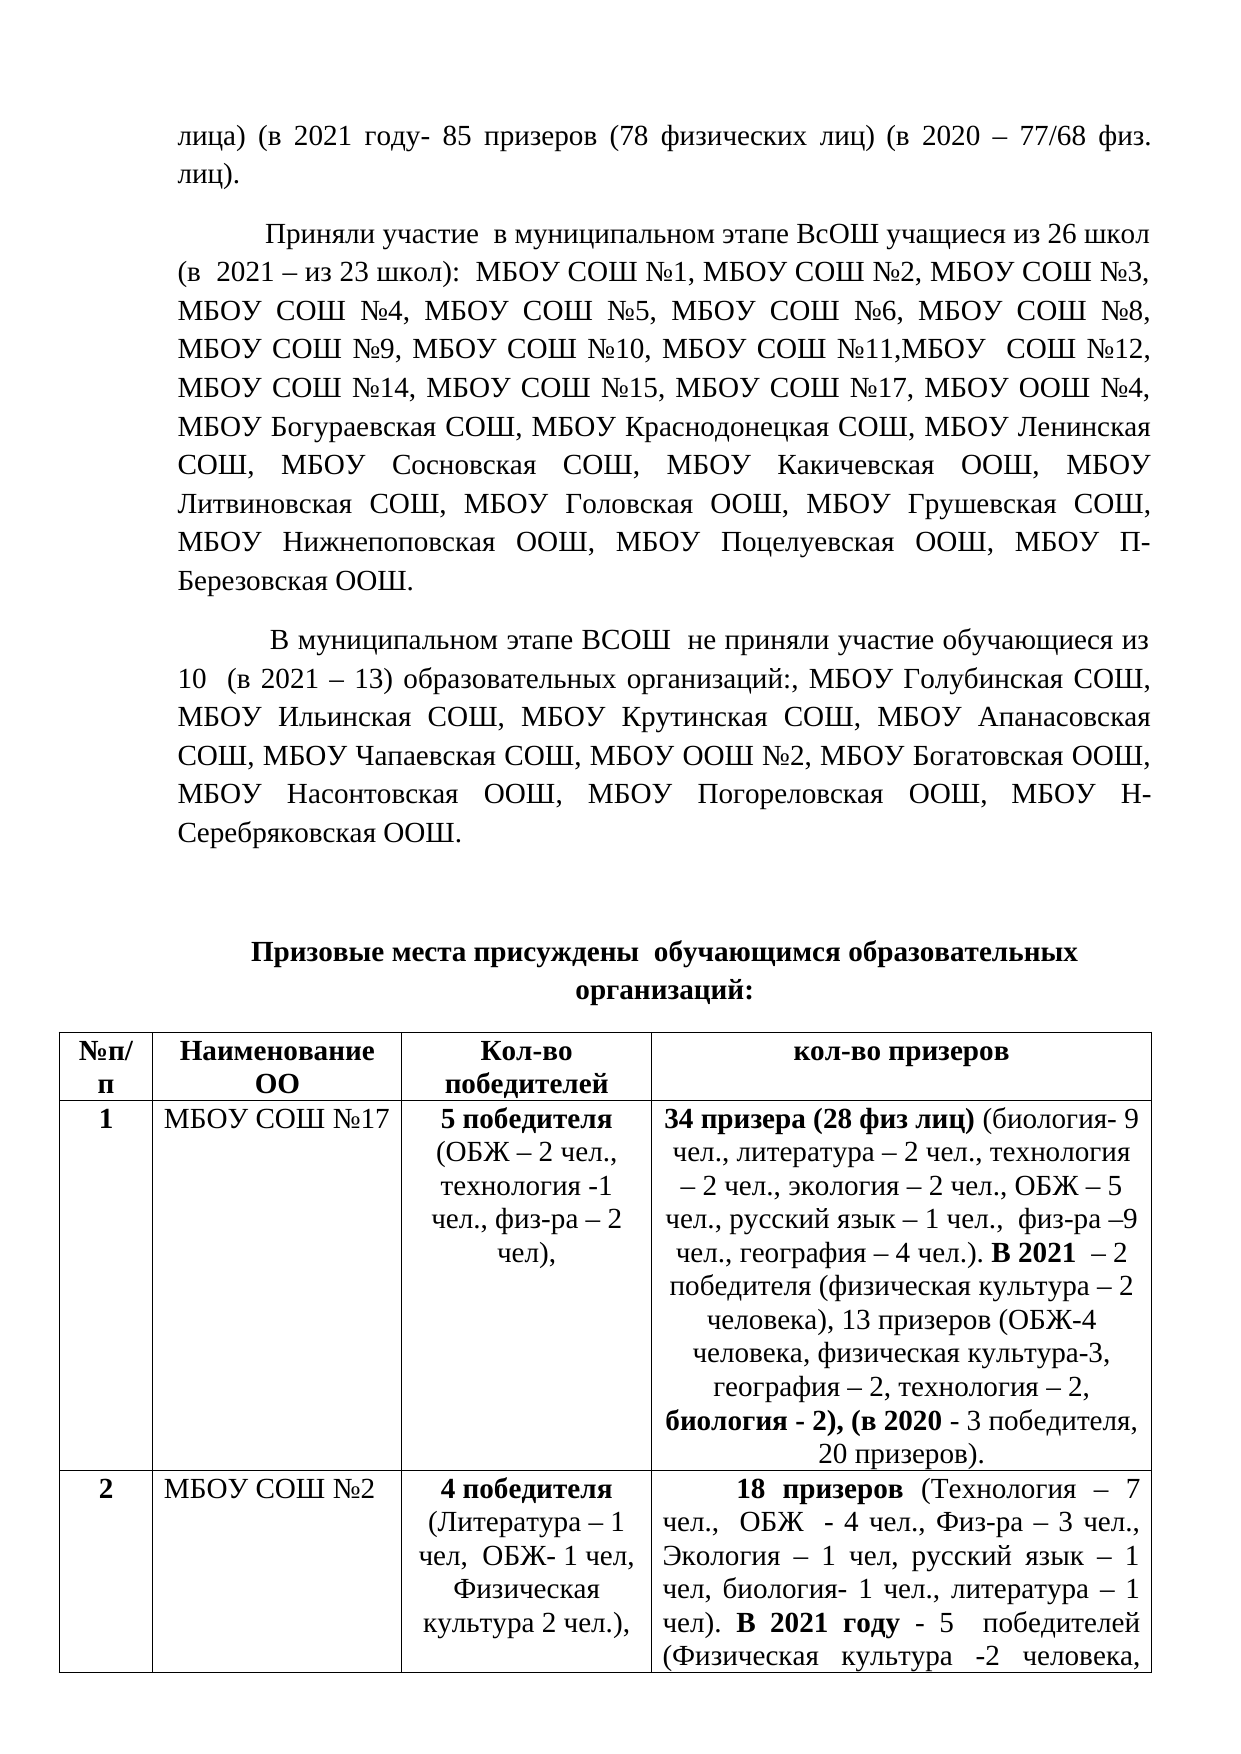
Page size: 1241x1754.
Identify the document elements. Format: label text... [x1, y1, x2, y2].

table_cell МБОУ СОШ №2 [153, 1471, 401, 1672]
table_header Кол-во победителей [402, 1033, 651, 1100]
text В муниципальном этапе ВСОШ не приняли участие обучающиеся из 10 (в 2021 – 13) образовательных организаций:, МБОУ Голубинская СОШ, МБОУ Ильинская СОШ, МБОУ Крутинская СОШ, МБОУ Апанасовская СОШ, МБОУ Чапаевская СОШ, МБОУ ООШ №2, МБОУ Богатовская ООШ, МБОУ Насонтовская ООШ, МБОУ Погореловская ООШ, МБОУ Н-Серебряковская ООШ. [177, 622, 1152, 848]
table_cell 1 [60, 1101, 152, 1470]
table_cell 34 призера (28 физ лиц) (биология- 9 чел., литература – 2 чел., технология – 2 чел., экология – 2 чел., ОБЖ – 5 чел., русский язык – 1 чел., физ-ра –9 чел., география – 4 чел.). В 2021 – 2 победителя (физическая культура – 2 человека), 13 призеров (ОБЖ-4 человека, физическая культура-3, география – 2, технология – 2, биология - 2), (в 2020 - 3 победителя, 20 призеров). [652, 1101, 1151, 1470]
text Приняли участие в муниципальном этапе ВсОШ учащиеся из 26 школ (в 2021 – из 23 школ): МБОУ СОШ №1, МБОУ СОШ №2, МБОУ СОШ №3, МБОУ СОШ №4, МБОУ СОШ №5, МБОУ СОШ №6, МБОУ СОШ №8, МБОУ СОШ №9, МБОУ СОШ №10, МБОУ СОШ №11,МБОУ СОШ №12, МБОУ СОШ №14, МБОУ СОШ №15, МБОУ СОШ №17, МБОУ ООШ №4, МБОУ Богураевская СОШ, МБОУ Краснодонецкая СОШ, МБОУ Ленинская СОШ, МБОУ Сосновская СОШ, МБОУ Какичевская ООШ, МБОУ Литвиновская СОШ, МБОУ Головская ООШ, МБОУ Грушевская СОШ, МБОУ Нижнепоповская ООШ, МБОУ Поцелуевская ООШ, МБОУ П-Березовская ООШ. [177, 216, 1152, 596]
table_header Наименование ОО [153, 1033, 401, 1100]
table_cell МБОУ СОШ №17 [153, 1101, 401, 1470]
table_header кол-во призеров [652, 1033, 1151, 1100]
table_cell 2 [60, 1471, 152, 1672]
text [177, 118, 1152, 190]
table_header №п/п [60, 1033, 152, 1100]
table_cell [402, 1471, 651, 1672]
text Призовые места присуждены обучающимся образовательных организаций: [177, 934, 1152, 1006]
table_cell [652, 1471, 1151, 1672]
table_cell 5 победителя (ОБЖ – 2 чел., технология -1 чел., физ-ра – 2 чел), [402, 1101, 651, 1470]
